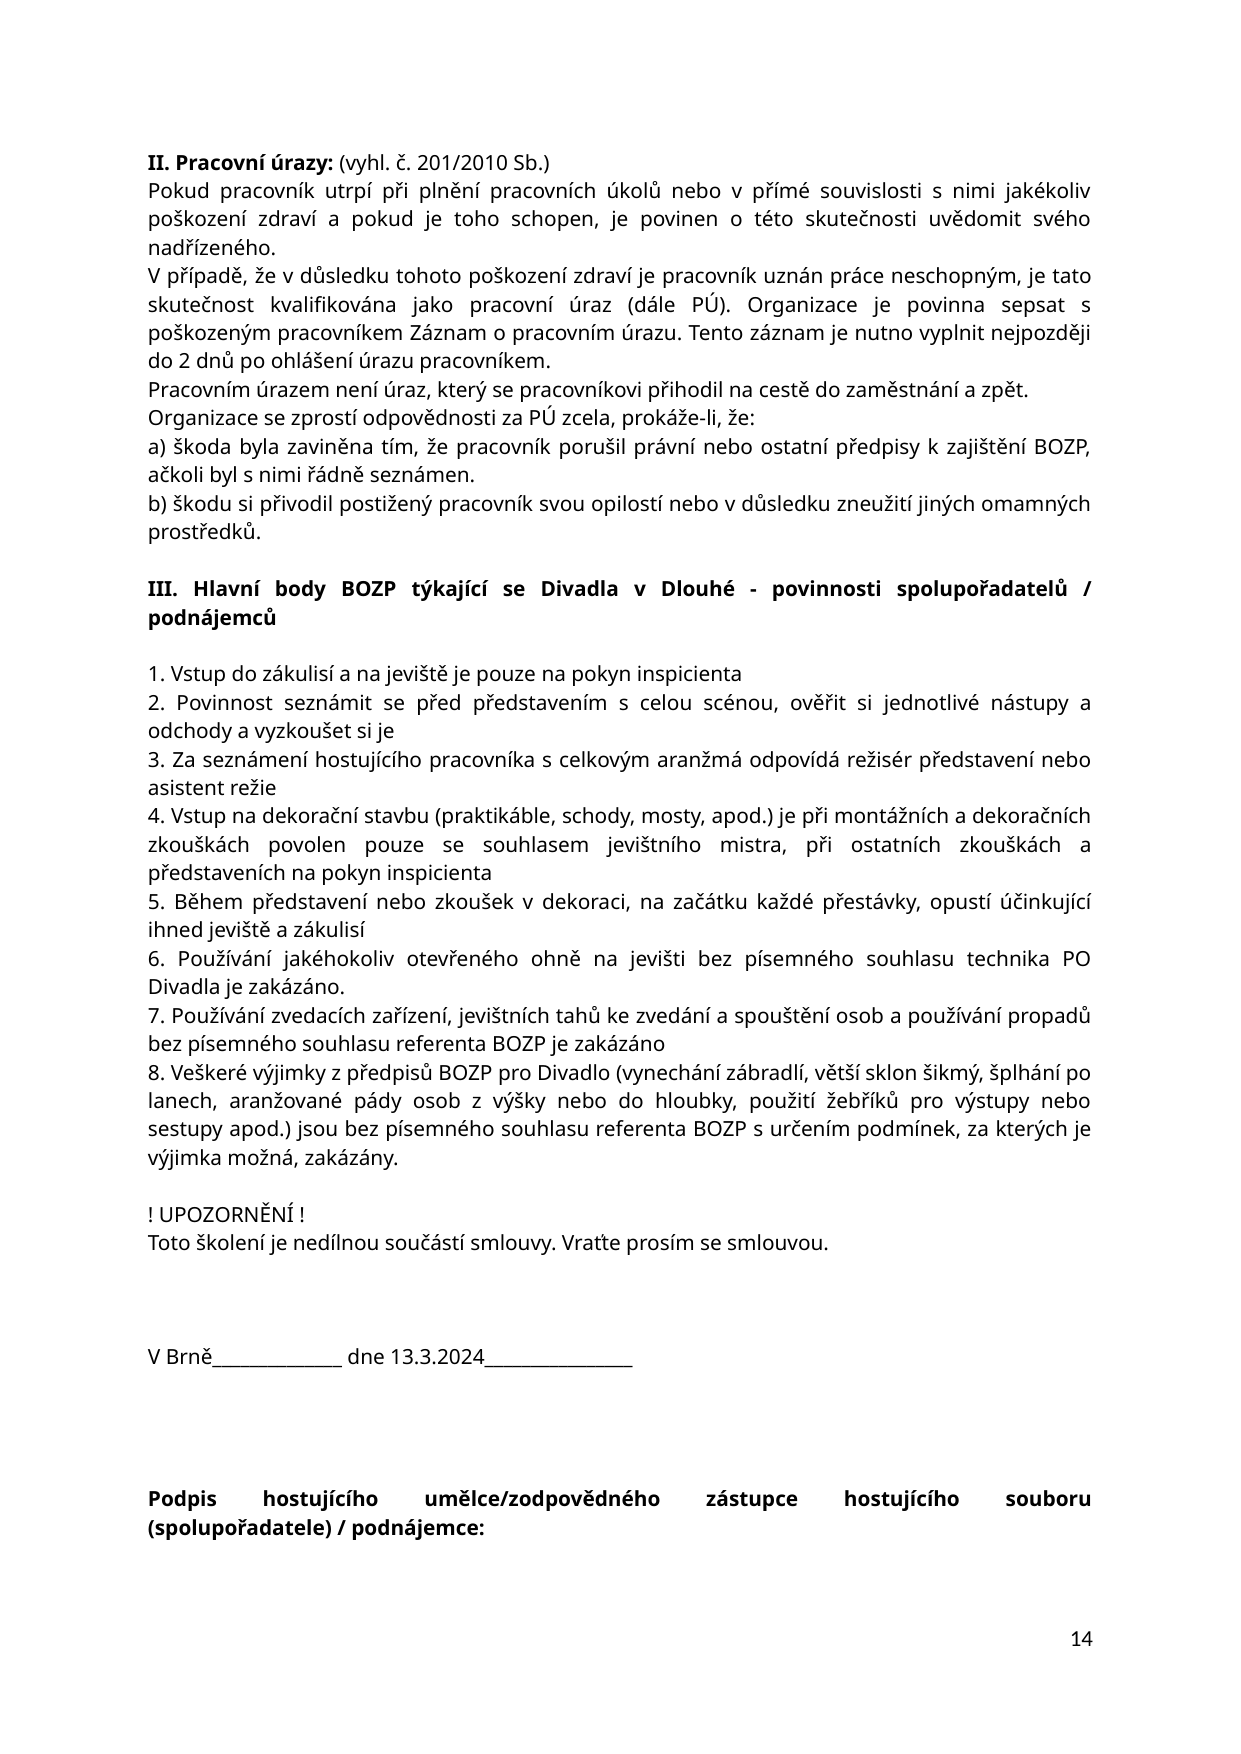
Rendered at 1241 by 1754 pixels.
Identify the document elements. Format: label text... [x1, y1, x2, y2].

text ! UPOZORNĚNÍ ! [148, 1200, 1093, 1228]
text V případě, že v důsledku tohoto poškození zdraví je pracovník uznán práce neschopným, je tato skutečnost kvalifikována jako pracovní úraz (dále PÚ). Organizace je povinna sepsat s poškozeným pracovníkem Záznam o pracovním úrazu. Tento záznam je nutno vyplnit nejpozději do 2 dnů po ohlášení úrazu pracovníkem. [148, 261, 1093, 375]
text 8. Veškeré výjimky z předpisů BOZP pro Divadlo (vynechání zábradlí, větší sklon šikmý, šplhání po lanech, aranžované pády osob z výšky nebo do hloubky, použití žebříků pro výstupy nebo sestupy apod.) jsou bez písemného souhlasu referenta BOZP s určením podmínek, za kterých je výjimka možná, zakázány. [148, 1058, 1093, 1171]
text 6. Používání jakéhokoliv otevřeného ohně na jevišti bez písemného souhlasu technika PO Divadla je zakázáno. [148, 944, 1093, 1001]
text b) škodu si přivodil postižený pracovník svou opilostí nebo v důsledku zneužití jiných omamných prostředků. [148, 489, 1093, 546]
text Pokud pracovník utrpí při plnění pracovních úkolů nebo v přímé souvislosti s nimi jakékoliv poškození zdraví a pokud je toho schopen, je povinen o této skutečnosti uvědomit svého nadřízeného. [148, 176, 1093, 261]
text 4. Vstup na dekorační stavbu (praktikáble, schody, mosty, apod.) je při montážních a dekoračních zkouškách povolen pouze se souhlasem jevištního mistra, při ostatních zkouškách a představeních na pokyn inspicienta [148, 802, 1093, 887]
text a) škoda byla zaviněna tím, že pracovník porušil právní nebo ostatní předpisy k zajištění BOZP, ačkoli byl s nimi řádně seznámen. [148, 432, 1093, 489]
text Toto školení je nedílnou součástí smlouvy. Vraťte prosím se smlouvou. [148, 1228, 1093, 1257]
text Pracovním úrazem není úraz, který se pracovníkovi přihodil na cestě do zaměstnání a zpět. [148, 375, 1093, 403]
text 3. Za seznámení hostujícího pracovníka s celkovým aranžmá odpovídá režisér představení nebo asistent režie [148, 745, 1093, 802]
text 2. Povinnost seznámit se před představením s celou scénou, ověřit si jednotlivé nástupy a odchody a vyzkoušet si je [148, 688, 1093, 745]
text Organizace se zprostí odpovědnosti za PÚ zcela, prokáže-li, že: [148, 403, 1093, 432]
text 7. Používání zvedacích zařízení, jevištních tahů ke zvedání a spouštění osob a používání propadů bez písemného souhlasu referenta BOZP je zakázáno [148, 1001, 1093, 1058]
text II. Pracovní úrazy: (vyhl. č. 201/2010 Sb.) [148, 148, 1093, 176]
text 1. Vstup do zákulisí a na jeviště je pouze na pokyn inspicienta [148, 659, 1093, 688]
text V Brně______________ dne 13.3.2024________________ [148, 1342, 1093, 1370]
text 5. Během představení nebo zkoušek v dekoraci, na začátku každé přestávky, opustí účinkující ihned jeviště a zákulisí [148, 887, 1093, 944]
text III. Hlavní body BOZP týkající se Divadla v Dlouhé - povinnosti spolupořadatelů / podnájemců [148, 574, 1093, 631]
text Podpis hostujícího umělce/zodpovědného zástupce hostujícího souboru (spolupořadatele) / podnájemce: [148, 1484, 1093, 1541]
